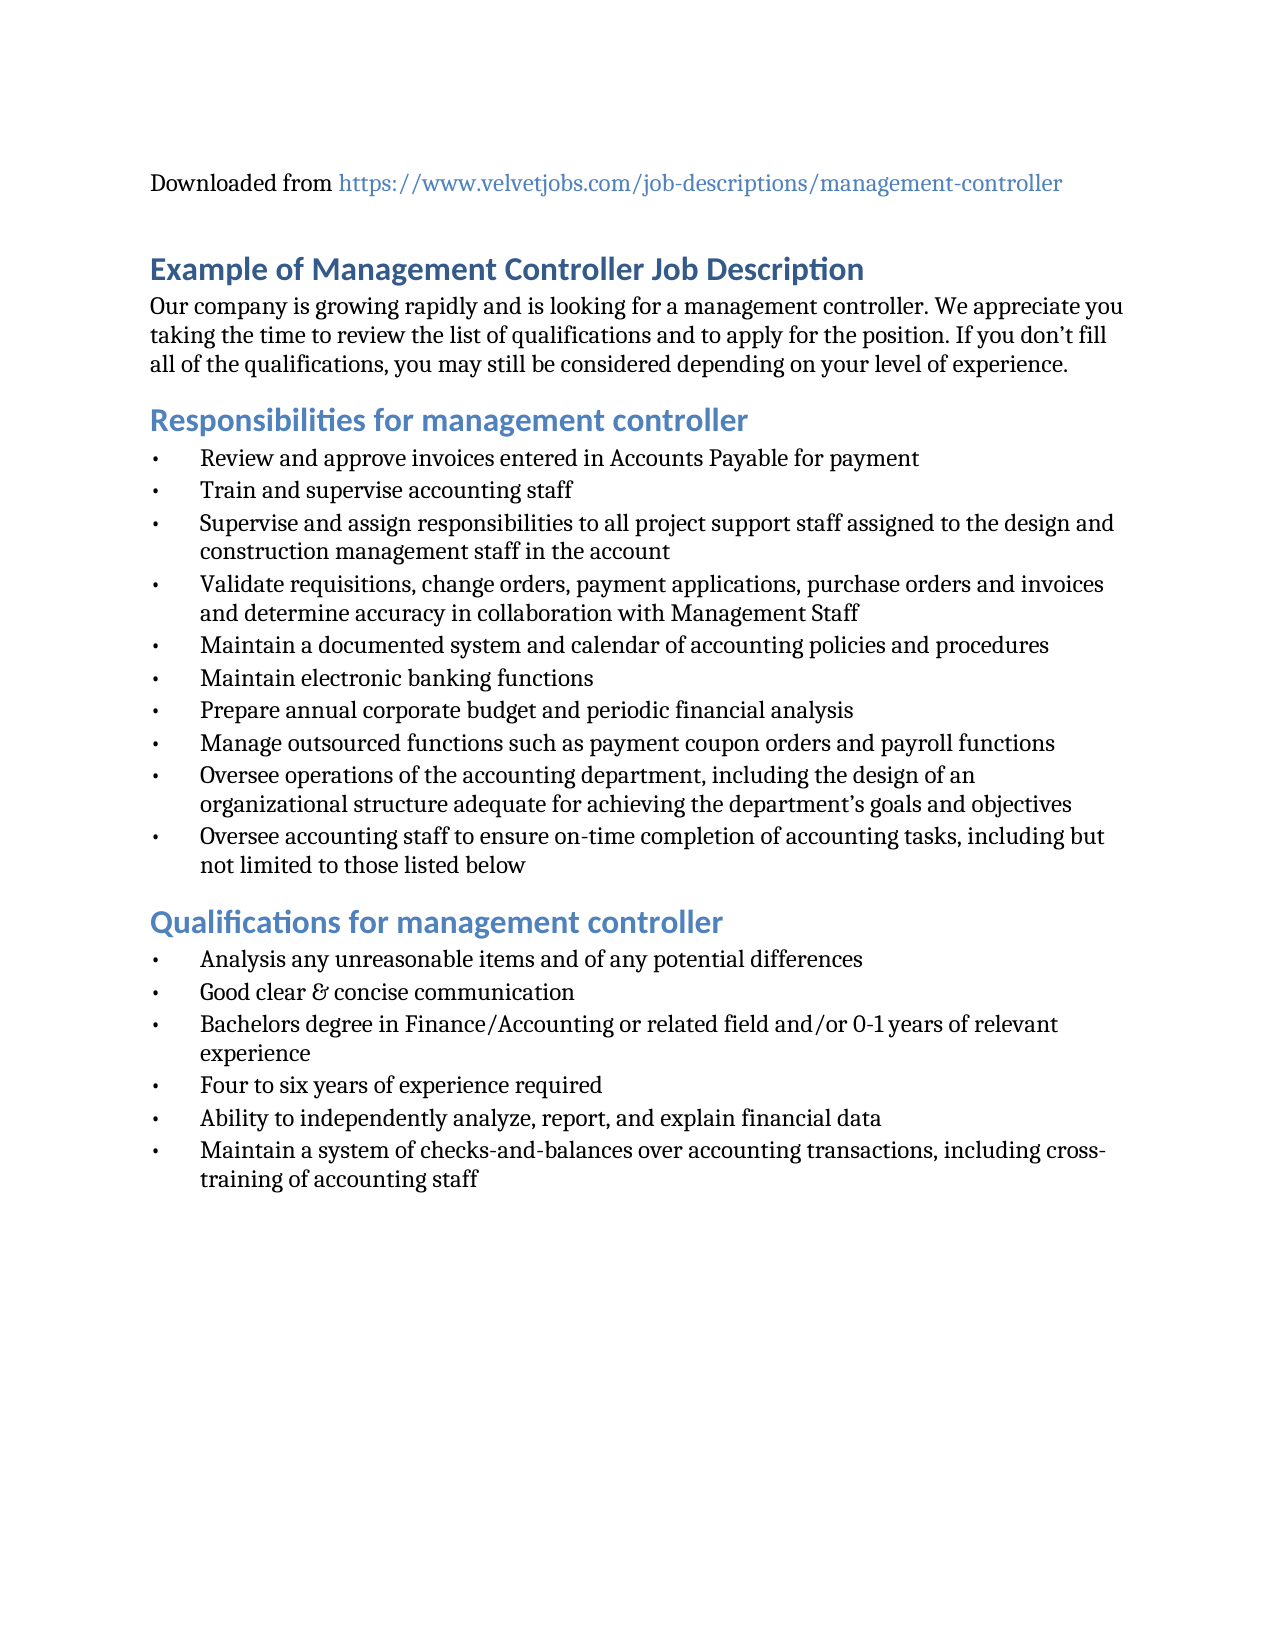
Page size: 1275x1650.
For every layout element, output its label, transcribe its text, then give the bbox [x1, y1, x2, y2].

list Maintain electronic banking functions [150, 663, 1125, 692]
list Train and supervise accounting staff [150, 476, 1125, 505]
list Supervise and assign responsibilities to all project support staff assigned to the design and construction management staff in the account [150, 508, 1125, 566]
list Oversee accounting staff to ensure on-time completion of accounting tasks, including but not limited to those listed below [150, 822, 1125, 880]
text Our company is growing rapidly and is looking for a management controller. We appreciate you taking the time to review the list of qualifications and to apply for the position. If you don’t fill all of the qualifications, you may still be considered depending on your level of experience. [150, 292, 1125, 378]
list Maintain a system of checks-and-balances over accounting transactions, including cross-training of accounting staff [150, 1136, 1125, 1194]
list Bachelors degree in Finance/Accounting or related field and/or 0-1 years of relevant experience [150, 1010, 1125, 1068]
list Prepare annual corporate budget and periodic financial analysis [150, 696, 1125, 725]
list Manage outsourced functions such as payment coupon orders and payroll functions [150, 728, 1125, 757]
list Maintain a documented system and calendar of accounting policies and procedures [150, 631, 1125, 660]
list Good clear & concise communication [150, 978, 1125, 1006]
text Downloaded from https://www.velvetjobs.com/job-descriptions/management-controller [150, 169, 1125, 197]
list Validate requisitions, change orders, payment applications, purchase orders and invoices and determine accuracy in collaboration with Management Staff [150, 570, 1125, 627]
list Ability to independently analyze, report, and explain financial data [150, 1104, 1125, 1133]
list Four to six years of experience required [150, 1071, 1125, 1100]
list Review and approve invoices entered in Accounts Payable for payment [150, 443, 1125, 472]
subtitle Qualifications for management controller [150, 901, 1125, 941]
list Analysis any unreasonable items and of any potential differences [150, 945, 1125, 974]
subtitle Responsibilities for management controller [150, 399, 1125, 440]
subtitle Example of Management Controller Job Description [150, 247, 1125, 288]
list Oversee operations of the accounting department, including the design of an organizational structure adequate for achieving the department’s goals and objectives [150, 761, 1125, 818]
